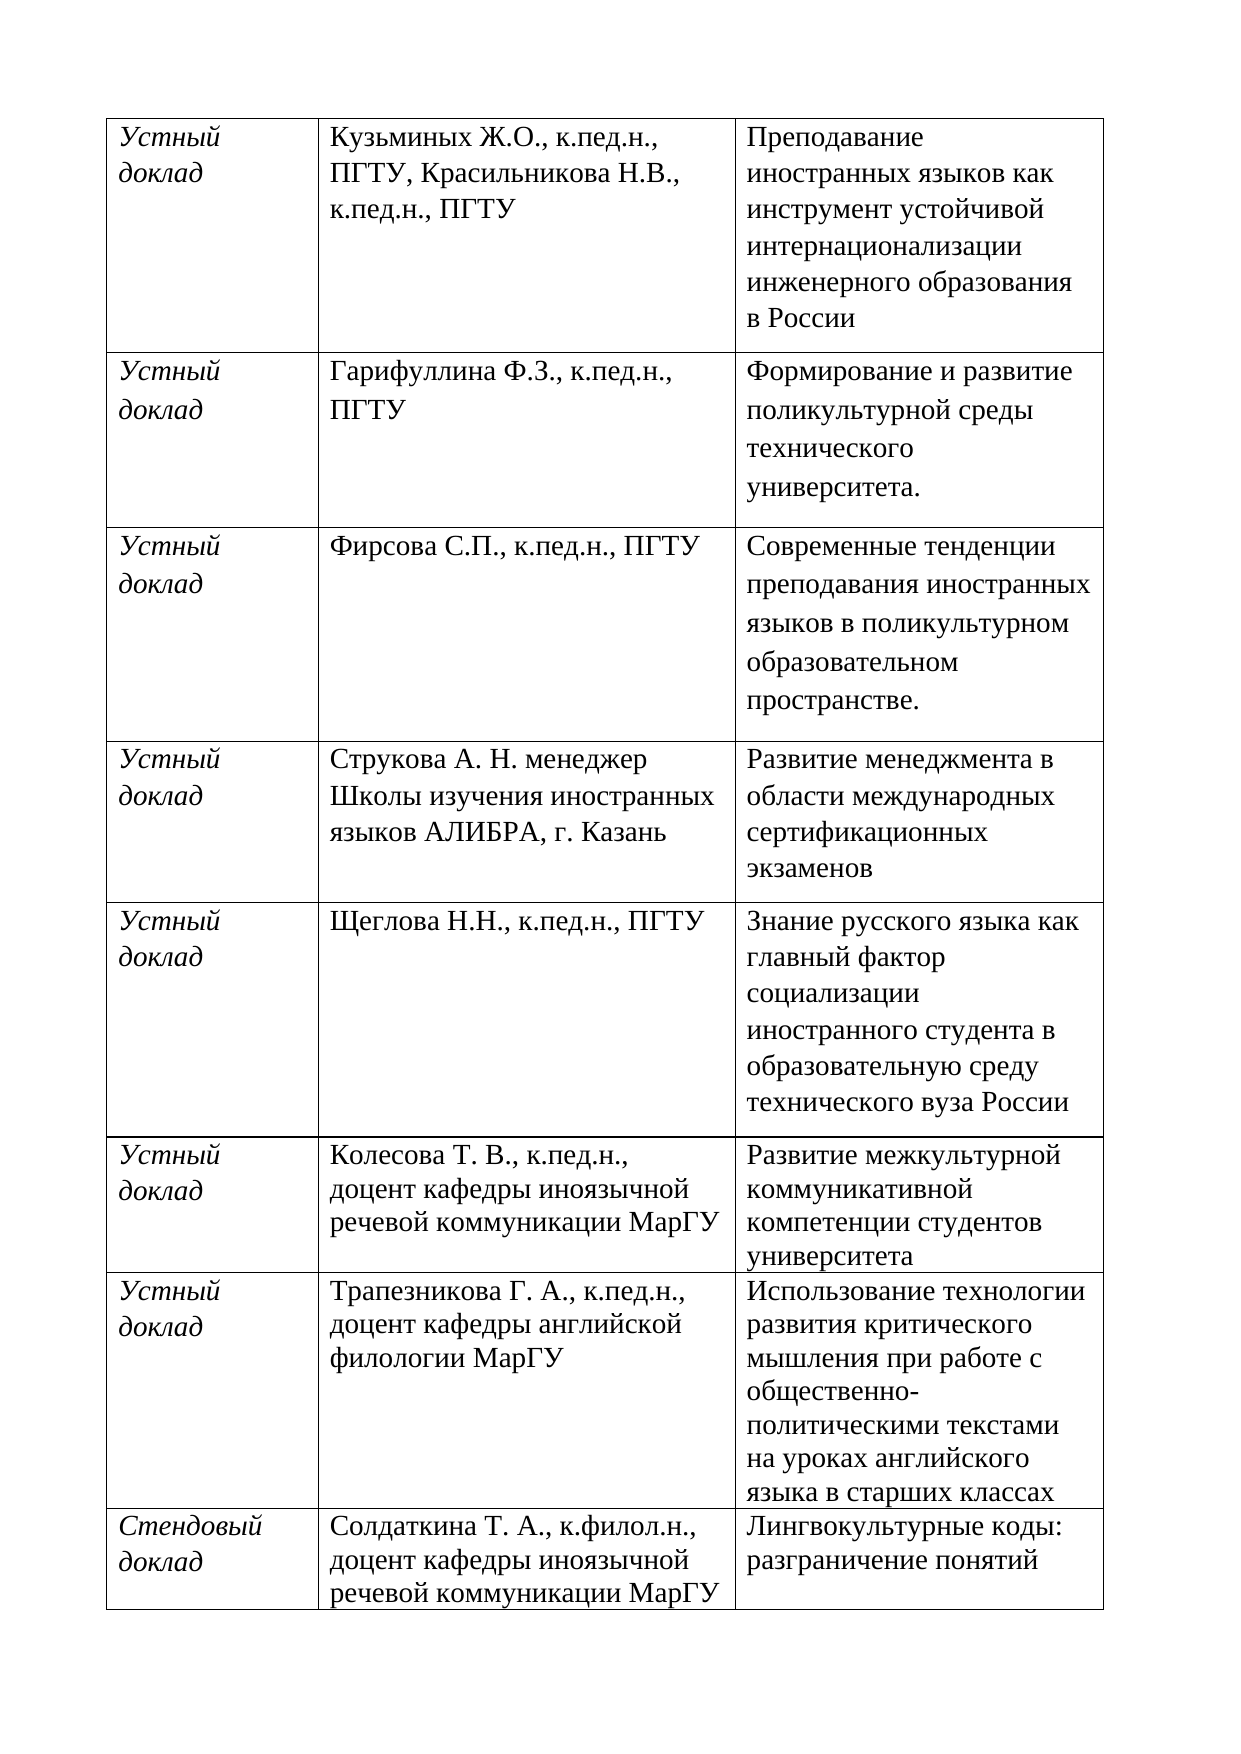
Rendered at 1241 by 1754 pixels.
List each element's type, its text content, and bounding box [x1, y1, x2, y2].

table_cell Современные тенденции преподавания иностранных языков в поликультурном образовательном пространстве. [736, 528, 1103, 741]
table_cell Трапезникова Г. А., к.пед.н., доцент кафедры английской филологии МарГУ [319, 1273, 735, 1507]
table_cell Фирсова С.П., к.пед.н., ПГТУ [319, 528, 735, 741]
table_cell Солдаткина Т. А., к.филол.н., доцент кафедры иноязычной речевой коммуникации МарГУ [319, 1509, 735, 1609]
table_cell Формирование и развитие поликультурной среды технического университета. [736, 353, 1103, 527]
table_cell Развитие менеджмента в области международных сертификационных экзаменов [736, 742, 1103, 902]
table_cell Устный доклад [107, 119, 318, 352]
table_cell Кузьминых Ж.О., к.пед.н., ПГТУ, Красильникова Н.В., к.пед.н., ПГТУ [319, 119, 735, 352]
table_cell Знание русского языка как главный фактор социализации иностранного студента в образовательную среду технического вуза России [736, 903, 1103, 1136]
table_cell Щеглова Н.Н., к.пед.н., ПГТУ [319, 903, 735, 1136]
table_cell Устный доклад [107, 742, 318, 902]
table_cell Устный доклад [107, 353, 318, 527]
table_cell Использование технологии развития критического мышления при работе с общественно-политическими текстами на уроках английского языка в старших классах [736, 1273, 1103, 1507]
table_cell Устный доклад [107, 1138, 318, 1272]
table_cell Устный доклад [107, 1273, 318, 1507]
table_cell Колесова Т. В., к.пед.н., доцент кафедры иноязычной речевой коммуникации МарГУ [319, 1138, 735, 1272]
table_cell Стендовый доклад [107, 1509, 318, 1609]
table_cell Преподавание иностранных языков как инструмент устойчивой интернационализации инженерного образования в России [736, 119, 1103, 352]
table_cell Устный доклад [107, 903, 318, 1136]
table_cell Струкова А. Н. менеджер Школы изучения иностранных языков АЛИБРА, г. Казань [319, 742, 735, 902]
table_cell Гарифуллина Ф.З., к.пед.н., ПГТУ [319, 353, 735, 527]
table_cell Устный доклад [107, 528, 318, 741]
table_cell Лингвокультурные коды: разграничение понятий [736, 1509, 1103, 1609]
table_cell Развитие межкультурной коммуникативной компетенции студентов университета [736, 1138, 1103, 1272]
